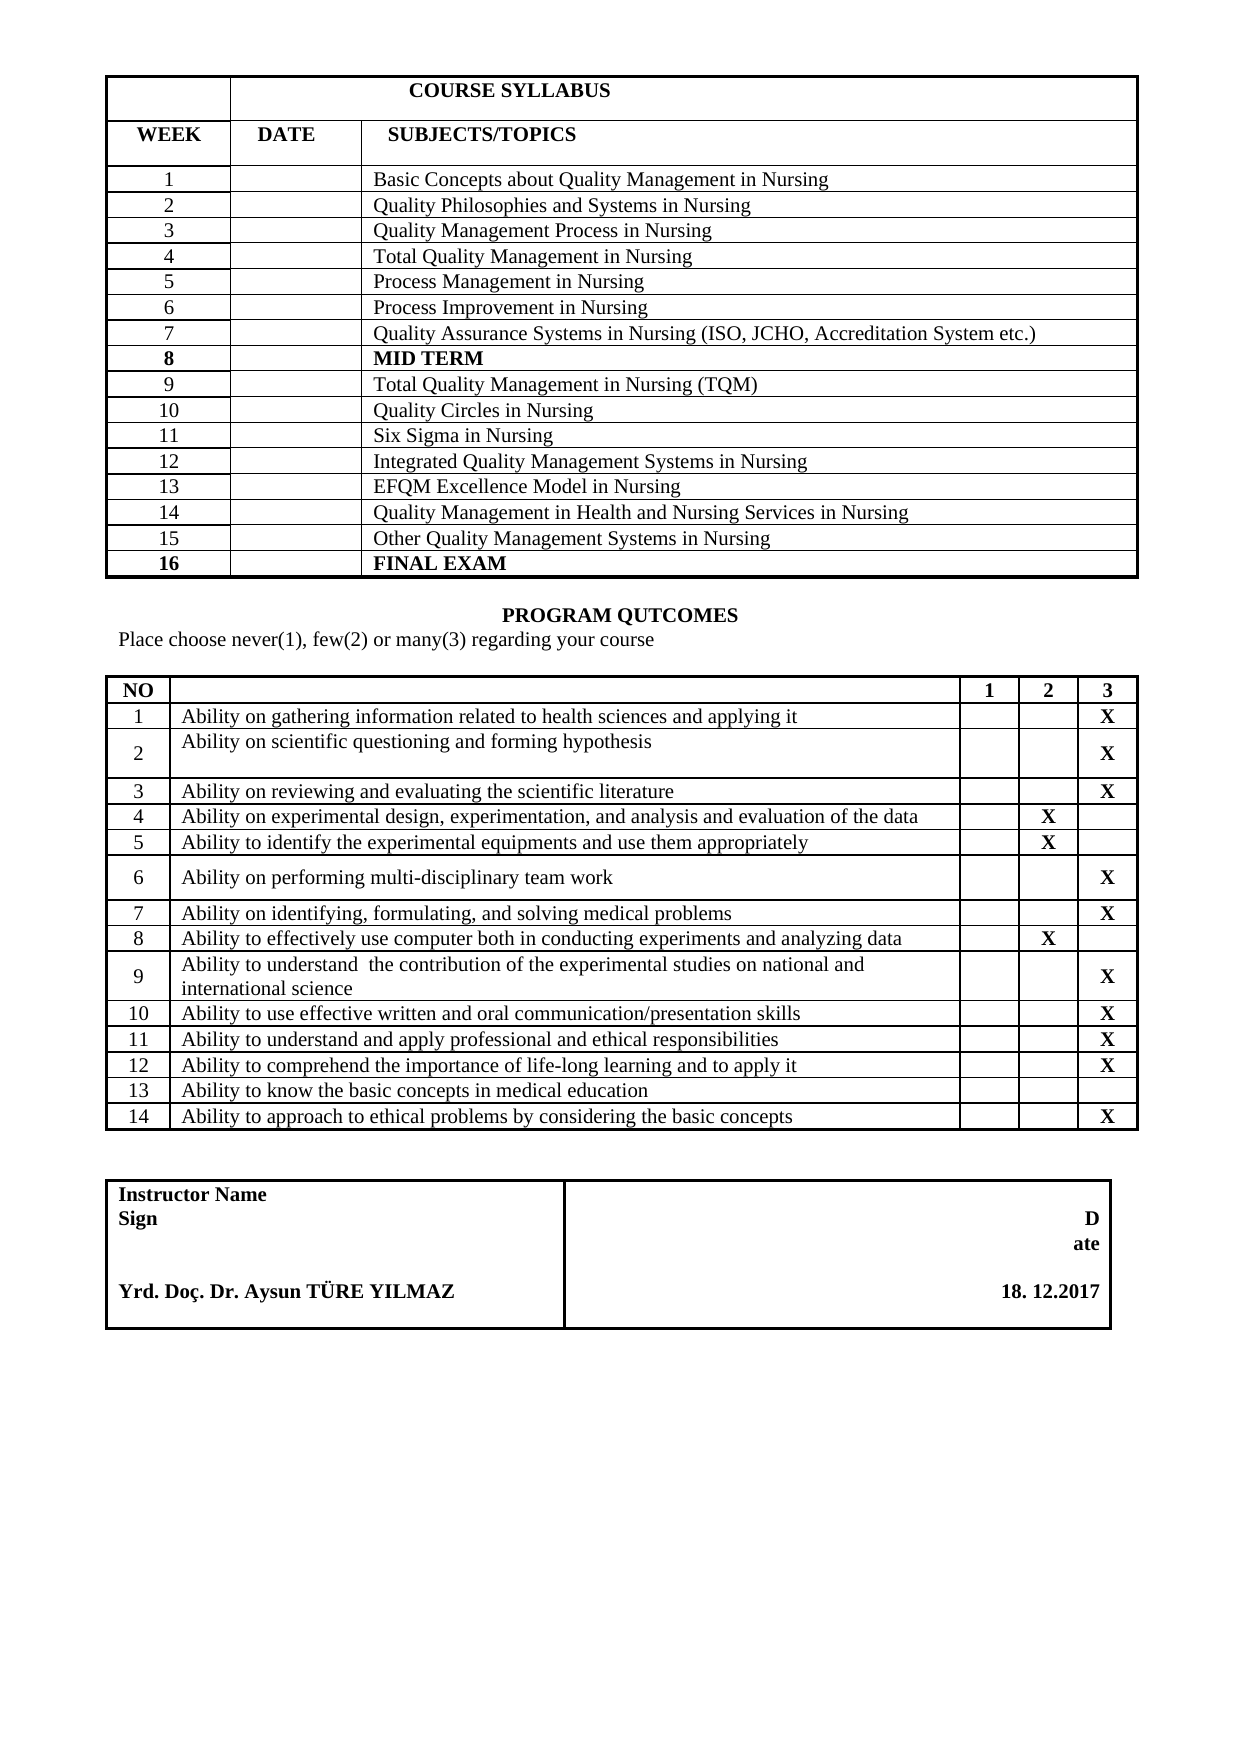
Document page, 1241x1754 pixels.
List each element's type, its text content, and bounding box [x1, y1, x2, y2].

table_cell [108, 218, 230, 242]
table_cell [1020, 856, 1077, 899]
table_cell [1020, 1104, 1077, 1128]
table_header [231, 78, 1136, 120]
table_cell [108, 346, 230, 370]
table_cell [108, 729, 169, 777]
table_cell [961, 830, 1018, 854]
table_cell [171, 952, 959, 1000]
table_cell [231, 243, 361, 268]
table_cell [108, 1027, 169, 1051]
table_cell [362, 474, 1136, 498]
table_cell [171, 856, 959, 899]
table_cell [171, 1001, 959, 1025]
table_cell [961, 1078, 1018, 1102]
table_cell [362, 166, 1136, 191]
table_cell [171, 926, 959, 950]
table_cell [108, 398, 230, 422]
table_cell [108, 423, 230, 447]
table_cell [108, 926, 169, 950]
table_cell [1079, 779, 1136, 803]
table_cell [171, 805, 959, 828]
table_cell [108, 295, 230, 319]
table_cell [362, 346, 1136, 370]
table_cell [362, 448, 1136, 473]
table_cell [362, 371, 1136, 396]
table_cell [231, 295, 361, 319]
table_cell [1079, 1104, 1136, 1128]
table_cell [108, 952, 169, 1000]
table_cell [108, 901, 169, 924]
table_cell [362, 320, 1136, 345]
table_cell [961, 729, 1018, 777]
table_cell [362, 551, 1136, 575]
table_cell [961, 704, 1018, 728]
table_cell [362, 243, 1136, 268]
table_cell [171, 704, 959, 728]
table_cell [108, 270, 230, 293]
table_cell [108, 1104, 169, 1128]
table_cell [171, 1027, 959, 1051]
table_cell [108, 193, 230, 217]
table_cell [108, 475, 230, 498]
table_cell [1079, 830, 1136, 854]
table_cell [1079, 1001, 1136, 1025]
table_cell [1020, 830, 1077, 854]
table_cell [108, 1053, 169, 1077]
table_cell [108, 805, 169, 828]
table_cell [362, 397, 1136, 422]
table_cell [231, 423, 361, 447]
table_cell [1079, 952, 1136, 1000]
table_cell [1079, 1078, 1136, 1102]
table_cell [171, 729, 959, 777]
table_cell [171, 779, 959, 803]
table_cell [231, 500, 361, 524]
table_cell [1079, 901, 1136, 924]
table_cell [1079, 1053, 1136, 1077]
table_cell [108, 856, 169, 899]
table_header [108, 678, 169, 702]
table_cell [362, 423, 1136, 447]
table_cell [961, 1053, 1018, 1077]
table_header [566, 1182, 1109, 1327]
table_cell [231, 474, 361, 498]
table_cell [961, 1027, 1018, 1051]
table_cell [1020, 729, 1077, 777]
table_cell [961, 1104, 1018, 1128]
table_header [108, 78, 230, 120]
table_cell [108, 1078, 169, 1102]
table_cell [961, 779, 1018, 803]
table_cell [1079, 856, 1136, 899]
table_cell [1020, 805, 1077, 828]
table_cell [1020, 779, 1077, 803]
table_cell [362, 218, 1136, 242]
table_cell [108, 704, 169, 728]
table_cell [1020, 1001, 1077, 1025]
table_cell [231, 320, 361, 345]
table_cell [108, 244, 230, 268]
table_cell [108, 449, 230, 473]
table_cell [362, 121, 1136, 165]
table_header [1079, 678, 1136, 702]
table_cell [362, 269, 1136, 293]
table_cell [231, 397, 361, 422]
text Place choose never(1), few(2) or many(3) regarding your course [118, 627, 1122, 651]
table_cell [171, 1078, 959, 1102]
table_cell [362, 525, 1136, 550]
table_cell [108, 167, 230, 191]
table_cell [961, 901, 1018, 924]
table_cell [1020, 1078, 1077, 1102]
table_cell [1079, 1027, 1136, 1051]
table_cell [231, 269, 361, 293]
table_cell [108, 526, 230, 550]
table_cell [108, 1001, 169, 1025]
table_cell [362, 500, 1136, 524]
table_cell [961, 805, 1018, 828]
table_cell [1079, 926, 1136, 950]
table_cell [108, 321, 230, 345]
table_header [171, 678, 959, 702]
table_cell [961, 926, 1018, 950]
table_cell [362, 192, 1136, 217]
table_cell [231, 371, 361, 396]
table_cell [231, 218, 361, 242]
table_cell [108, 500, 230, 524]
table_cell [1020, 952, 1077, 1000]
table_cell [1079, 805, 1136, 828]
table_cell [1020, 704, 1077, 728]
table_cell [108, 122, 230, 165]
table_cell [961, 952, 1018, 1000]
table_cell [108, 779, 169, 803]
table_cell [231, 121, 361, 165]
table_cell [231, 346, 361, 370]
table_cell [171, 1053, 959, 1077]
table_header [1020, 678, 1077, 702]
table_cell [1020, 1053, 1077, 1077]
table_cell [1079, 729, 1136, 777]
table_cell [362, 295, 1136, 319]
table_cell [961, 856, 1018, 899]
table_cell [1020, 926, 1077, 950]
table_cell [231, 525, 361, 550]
text PROGRAM QUTCOMES [118, 603, 1122, 627]
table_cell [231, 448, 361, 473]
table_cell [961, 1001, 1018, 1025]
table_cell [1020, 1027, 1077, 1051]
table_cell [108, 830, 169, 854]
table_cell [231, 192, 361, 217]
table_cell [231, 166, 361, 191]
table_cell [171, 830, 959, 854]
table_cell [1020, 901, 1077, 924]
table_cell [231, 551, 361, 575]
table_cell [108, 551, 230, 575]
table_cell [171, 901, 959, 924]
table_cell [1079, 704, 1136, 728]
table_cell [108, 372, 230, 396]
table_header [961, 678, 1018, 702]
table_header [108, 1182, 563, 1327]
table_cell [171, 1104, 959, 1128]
